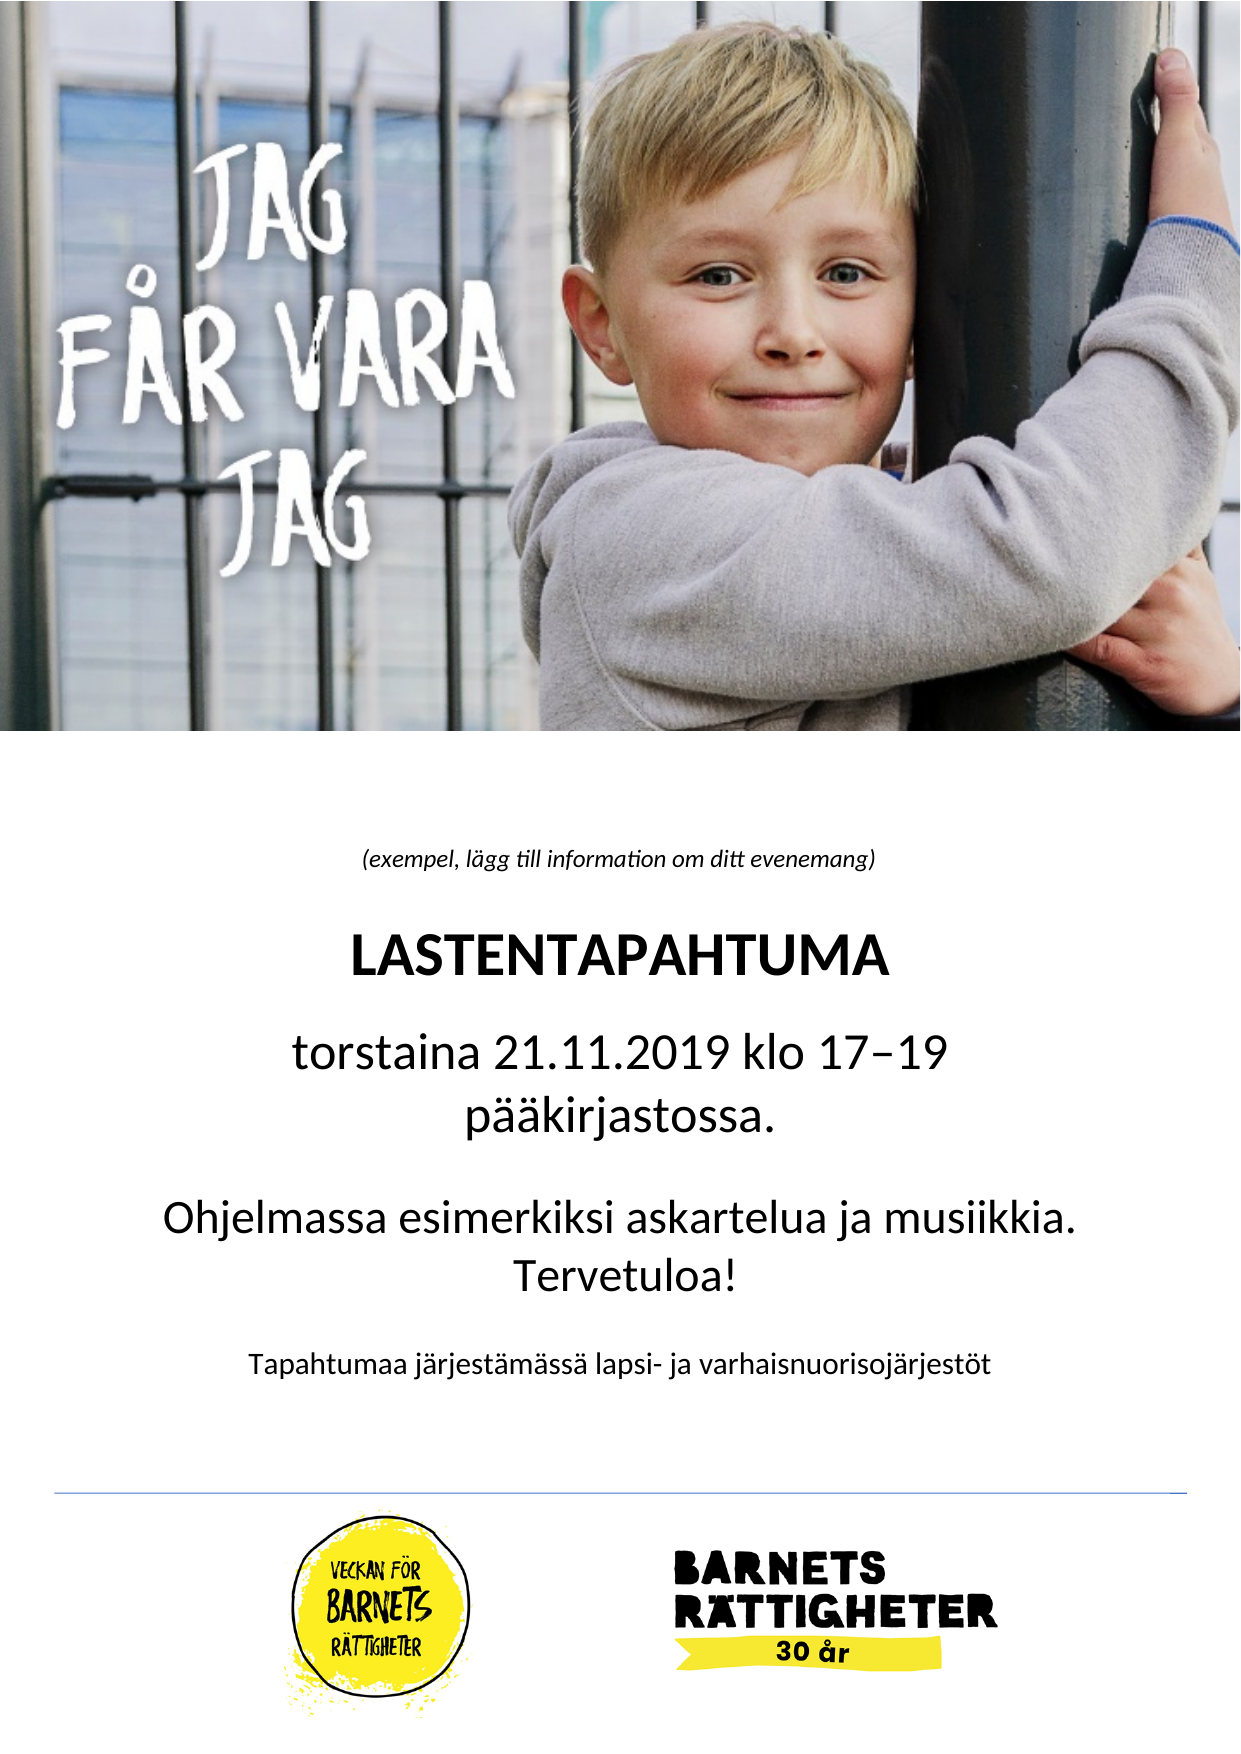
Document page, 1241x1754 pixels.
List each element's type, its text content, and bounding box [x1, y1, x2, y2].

text pääkirjastossa. [118, 1082, 1122, 1146]
text Tapahtumaa järjestämässä lapsi- ja varhaisnuorisojärjestöt [118, 1344, 1122, 1383]
picture [0, 1, 1241, 731]
picture [642, 1532, 1020, 1701]
text Tervetuloa! [118, 1245, 1122, 1304]
text LASTENTAPAHTUMA [118, 914, 1122, 991]
text torstaina 21.11.2019 klo 17–19 [118, 1019, 1122, 1082]
text (exempel, lägg till information om ditt evenemang) [118, 843, 1122, 874]
picture [278, 1506, 474, 1718]
text Ohjelmassa esimerkiksi askartelua ja musiikkia. [118, 1187, 1122, 1245]
